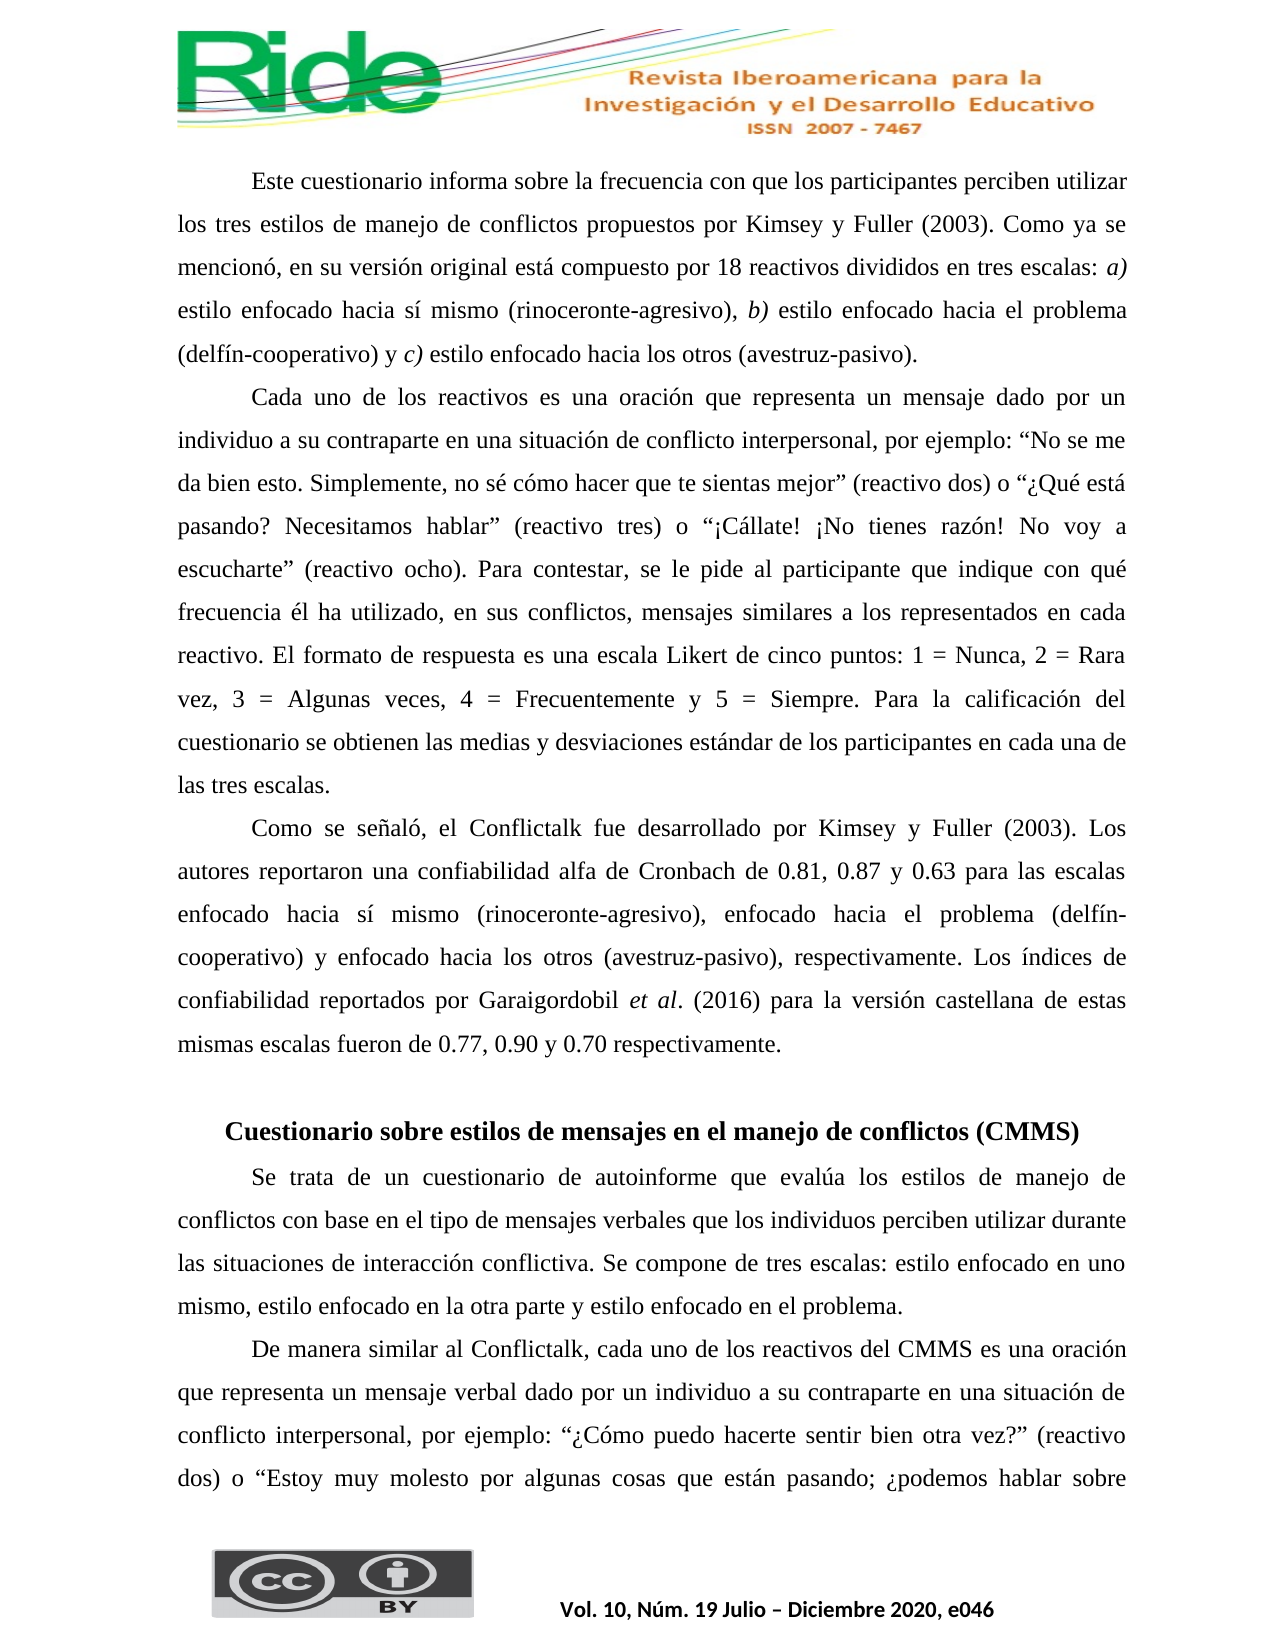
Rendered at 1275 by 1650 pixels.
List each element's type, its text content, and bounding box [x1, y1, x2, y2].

text Cada uno de los reactivos es una oración que representa un mensaje dado por un individuo a su contraparte en una situación de conflicto interpersonal, por ejemplo: “No se me da bien esto. Simplemente, no sé cómo hacer que te sientas mejor” (reactivo dos) o “¿Qué está pasando? Necesitamos hablar” (reactivo tres) o “¡Cállate! ¡No tienes razón! No voy a escucharte” (reactivo ocho). Para contestar, se le pide al participante que indique con qué frecuencia él ha utilizado, en sus conflictos, mensajes similares a los representados en cada reactivo. El formato de respuesta es una escala Likert de cinco puntos: 1 = Nunca, 2 = Rara vez, 3 = Algunas veces, 4 = Frecuentemente y 5 = Siempre. Para la calificación del cuestionario se obtienen las medias y desviaciones estándar de los participantes en cada una de las tres escalas. [177, 382, 1127, 799]
picture [177, 29, 1098, 138]
text Se trata de un cuestionario de autoinforme que evalúa los estilos de manejo de conflictos con base en el tipo de mensajes verbales que los individuos perciben utilizar durante las situaciones de interacción conflictiva. Se compone de tres escalas: estilo enfocado en uno mismo, estilo enfocado en la otra parte y estilo enfocado en el problema. [177, 1162, 1127, 1320]
picture [211, 1549, 474, 1618]
text Este cuestionario informa sobre la frecuencia con que los participantes perciben utilizar los tres estilos de manejo de conflictos propuestos por Kimsey y Fuller (2003). Como ya se mencionó, en su versión original está compuesto por 18 reactivos divididos en tres escalas: a) estilo enfocado hacia sí mismo (rinoceronte-agresivo), b) estilo enfocado hacia el problema (delfín-cooperativo) y c) estilo enfocado hacia los otros (avestruz-pasivo). [177, 166, 1127, 367]
text Cuestionario sobre estilos de mensajes en el manejo de conflictos (CMMS) [177, 1115, 1127, 1146]
text Como se señaló, el Conflictalk fue desarrollado por Kimsey y Fuller (2003). Los autores reportaron una confiabilidad alfa de Cronbach de 0.81, 0.87 y 0.63 para las escalas enfocado hacia sí mismo (rinoceronte-agresivo), enfocado hacia el problema (delfín-cooperativo) y enfocado hacia los otros (avestruz-pasivo), respectivamente. Los índices de confiabilidad reportados por Garaigordobil et al. (2016) para la versión castellana de estas mismas escalas fueron de 0.77, 0.90 y 0.70 respectivamente. [177, 813, 1127, 1057]
